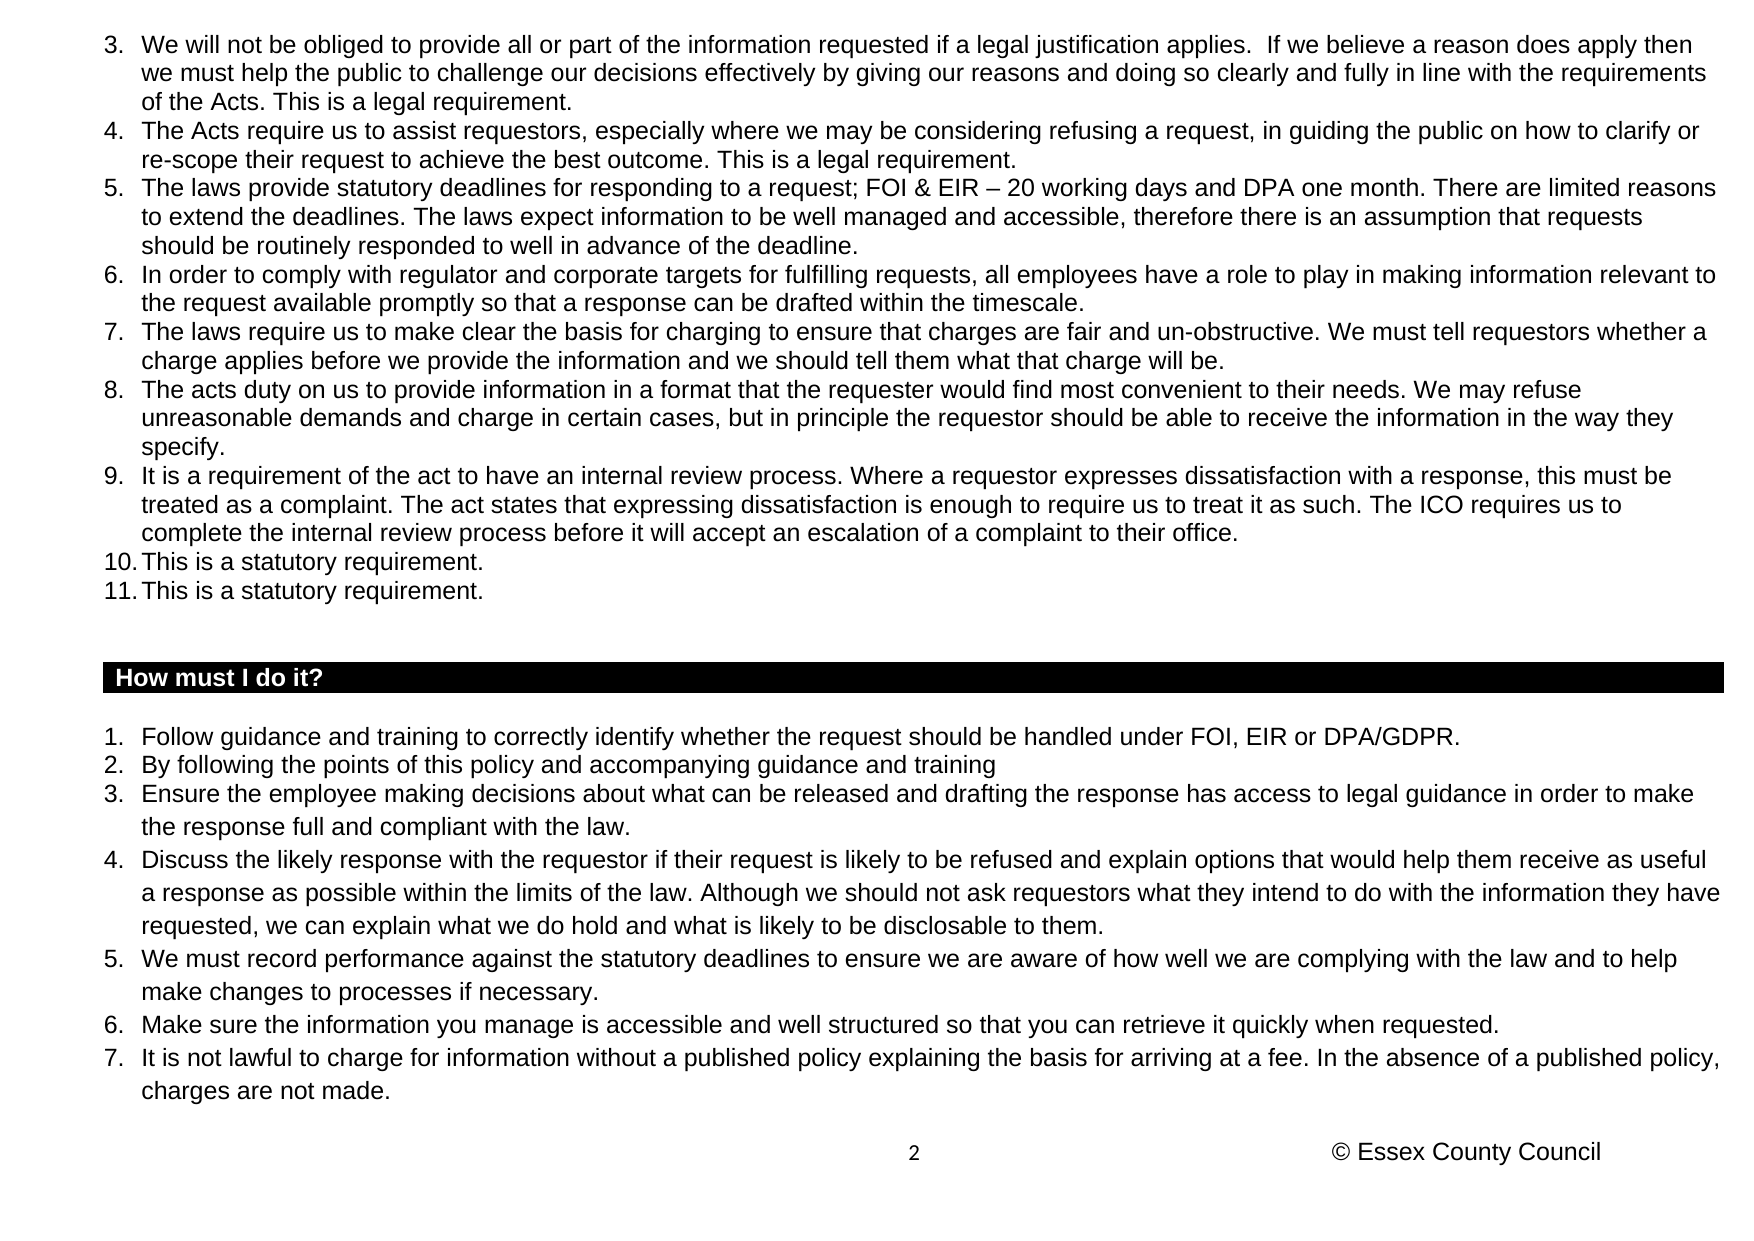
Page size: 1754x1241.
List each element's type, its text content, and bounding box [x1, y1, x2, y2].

list In order to comply with regulator and corporate targets for fulfilling requests, all employees have a role to play in making information relevant to the request available promptly so that a response can be drafted within the timescale. [103, 259, 1724, 317]
list It is a requirement of the act to have an internal review process. Where a requestor expresses dissatisfaction with a response, this must be treated as a complaint. The act states that expressing dissatisfaction is enough to require us to treat it as such. The ICO requires us to complete the internal review process before it will accept an escalation of a complaint to their office. [103, 461, 1724, 547]
list We must record performance against the statutory deadlines to ensure we are aware of how well we are complying with the law and to help make changes to processes if necessary. [103, 944, 1724, 1006]
list By following the points of this policy and accompanying guidance and training [103, 750, 1724, 779]
list Make sure the information you manage is accessible and well structured so that you can retrieve it quickly when requested. [103, 1010, 1724, 1039]
list Ensure the employee making decisions about what can be released and drafting the response has access to legal guidance in order to make the response full and compliant with the law. [103, 779, 1724, 841]
list The laws require us to make clear the basis for charging to ensure that charges are fair and un-obstructive. We must tell requestors whether a charge applies before we provide the information and we should tell them what that charge will be. [103, 317, 1724, 374]
list This is a statutory requirement. [103, 547, 1724, 576]
list It is not lawful to charge for information without a published policy explaining the basis for arriving at a fee. In the absence of a published policy, charges are not made. [103, 1043, 1724, 1105]
list The laws provide statutory deadlines for responding to a request; FOI & EIR – 20 working days and DPA one month. There are limited reasons to extend the deadlines. The laws expect information to be well managed and accessible, therefore there is an assumption that requests should be routinely responded to well in advance of the deadline. [103, 173, 1724, 259]
list The Acts require us to assist requestors, especially where we may be considering refusing a request, in guiding the public on how to clarify or re-scope their request to achieve the best outcome. This is a legal requirement. [103, 116, 1724, 173]
table_header How must I do it? [104, 663, 1723, 692]
list This is a statutory requirement. [103, 576, 1724, 604]
list We will not be obliged to provide all or part of the information requested if a legal justification applies. If we believe a reason does apply then we must help the public to challenge our decisions effectively by giving our reasons and doing so clearly and fully in line with the requirements of the Acts. This is a legal requirement. [103, 29, 1724, 116]
list Discuss the likely response with the requestor if their request is likely to be refused and explain options that would help them receive as useful a response as possible within the limits of the law. Although we should not ask requestors what they intend to do with the information they have requested, we can explain what we do hold and what is likely to be disclosable to them. [103, 845, 1724, 940]
list Follow guidance and training to correctly identify whether the request should be handled under FOI, EIR or DPA/GDPR. [103, 722, 1724, 750]
list The acts duty on us to provide information in a format that the requester would find most convenient to their needs. We may refuse unreasonable demands and charge in certain cases, but in principle the requestor should be able to receive the information in the way they specify. [103, 374, 1724, 461]
